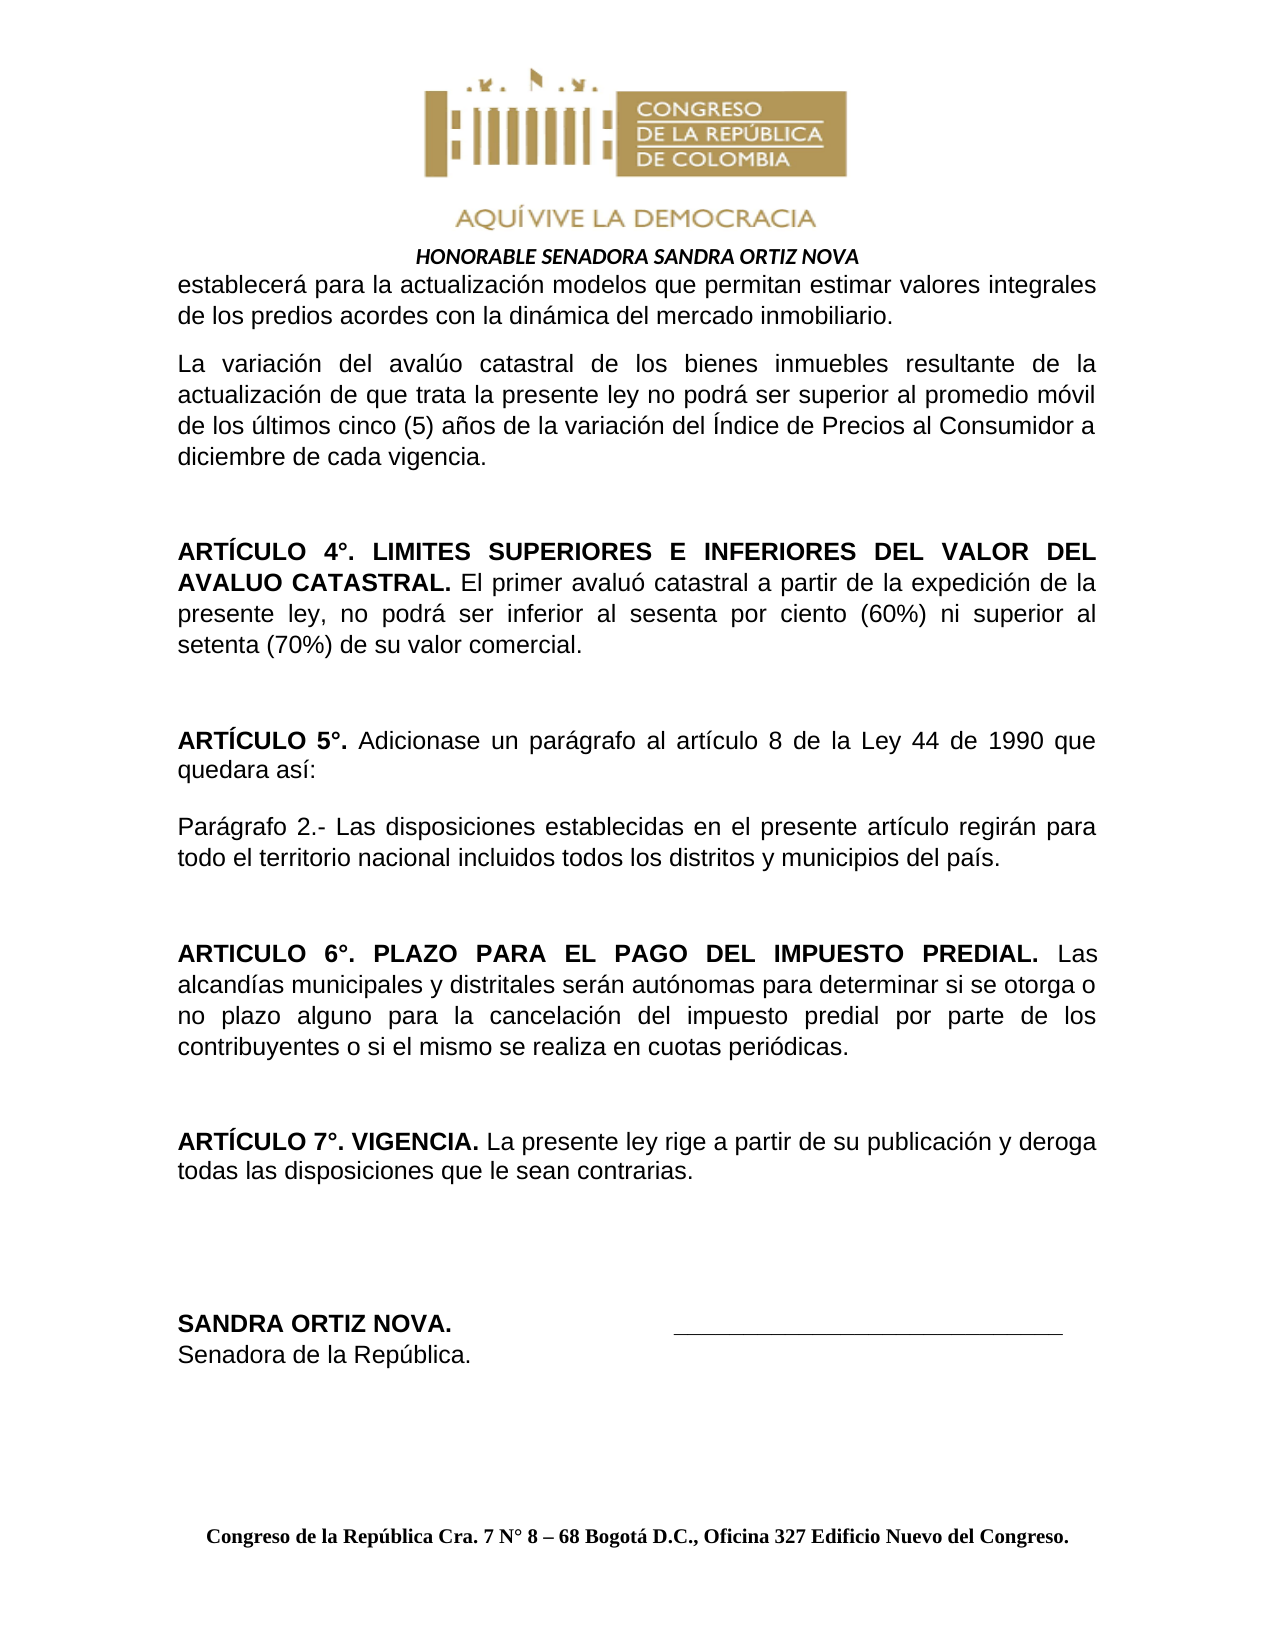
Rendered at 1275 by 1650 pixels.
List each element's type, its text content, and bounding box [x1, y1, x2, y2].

text ARTICULO 6°. PLAZO PARA EL PAGO DEL IMPUESTO PREDIAL. Las alcandías municipales y distritales serán autónomas para determinar si se otorga o no plazo alguno para la cancelación del impuesto predial por parte de los contribuyentes o si el mismo se realiza en cuotas periódicas. [177, 938, 1098, 1060]
text ARTÍCULO 4°. LIMITES SUPERIORES E INFERIORES DEL VALOR DEL AVALUO CATASTRAL. El primer avaluó catastral a partir de la expedición de la presente ley, no podrá ser inferior al sesenta por ciento (60%) ni superior al setenta (70%) de su valor comercial. [177, 537, 1098, 659]
text Parágrafo 2.- Las disposiciones establecidas en el presente artículo regirán para todo el territorio nacional incluidos todos los distritos y municipios del país. [177, 812, 1098, 872]
text La variación del avalúo catastral de los bienes inmuebles resultante de la actualización de que trata la presente ley no podrá ser superior al promedio móvil de los últimos cinco (5) años de la variación del Índice de Precios al Consumidor a diciembre de cada vigencia. [177, 349, 1098, 471]
picture [418, 50, 857, 248]
text ARTÍCULO 7°. VIGENCIA. La presente ley rige a partir de su publicación y deroga todas las disposiciones que le sean contrarias. [177, 1127, 1098, 1184]
text SANDRA ORTIZ NOVA. ____________________________ [177, 1309, 1098, 1337]
text ARTÍCULO 5°. Adicionase un parágrafo al artículo 8 de la Ley 44 de 1990 que quedara así: [177, 726, 1098, 783]
text Senadora de la República. [177, 1340, 1098, 1368]
